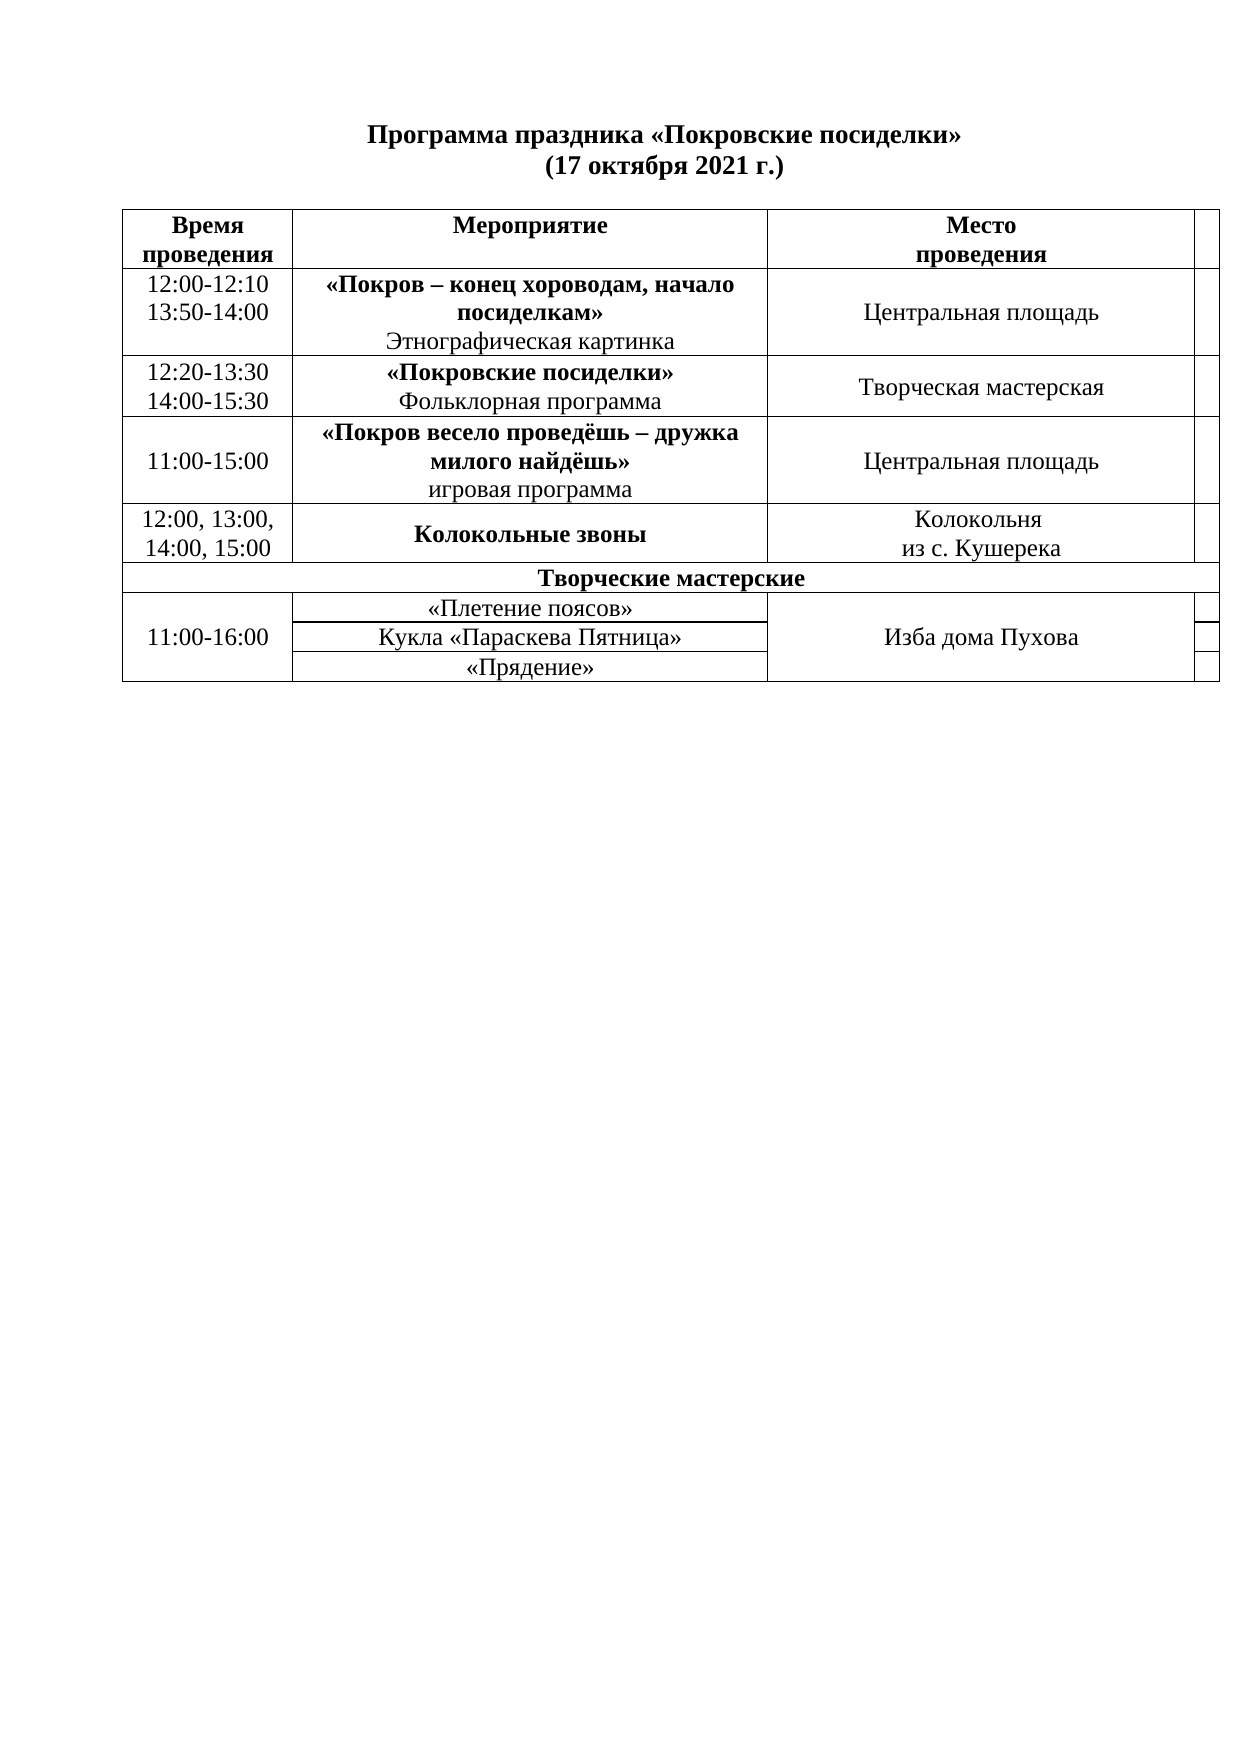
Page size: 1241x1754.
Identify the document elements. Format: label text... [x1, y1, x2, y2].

table_cell [1195, 417, 1219, 503]
table_cell 12:00, 13:00, 14:00, 15:00 [123, 504, 292, 562]
table_cell «Покровские посиделки» Фольклорная программа [293, 356, 767, 416]
table_cell «Покров – конец хороводам, начало посиделкам» Этнографическая картинка [293, 269, 767, 355]
table_cell «Прядение» [293, 652, 767, 681]
table_cell Творческая мастерская [768, 356, 1194, 416]
table_header [1195, 210, 1219, 268]
table_cell 12:00-12:10 13:50-14:00 [123, 269, 292, 355]
table_cell «Покров весело проведёшь – дружка милого найдёшь» игровая программа [293, 417, 767, 503]
table_cell Центральная площадь [768, 417, 1194, 503]
table_cell Колокольня из с. Кушерека [768, 504, 1194, 562]
table_cell Колокольные звоны [293, 504, 767, 562]
table_header Место проведения [768, 210, 1194, 268]
table_cell [1195, 356, 1219, 416]
table_cell [1195, 652, 1219, 681]
table_cell [1195, 269, 1219, 355]
text Программа праздника «Покровские посиделки» [177, 118, 1152, 149]
table_cell 11:00-16:00 [123, 593, 292, 681]
table_cell Изба дома Пухова [768, 593, 1194, 681]
table_cell «Плетение поясов» [293, 593, 767, 621]
table_cell 12:20-13:30 14:00-15:30 [123, 356, 292, 416]
table_cell [1195, 623, 1219, 651]
text (17 октября 2021 г.) [177, 149, 1152, 180]
table_cell [1195, 504, 1219, 562]
table_cell 11:00-15:00 [123, 417, 292, 503]
table_cell Творческие мастерские [123, 563, 1219, 592]
table_header Время проведения [123, 210, 292, 268]
table_cell [1195, 593, 1219, 621]
table_cell Центральная площадь [768, 269, 1194, 355]
table_cell Кукла «Параскева Пятница» [293, 623, 767, 651]
table_header Мероприятие [293, 210, 767, 268]
